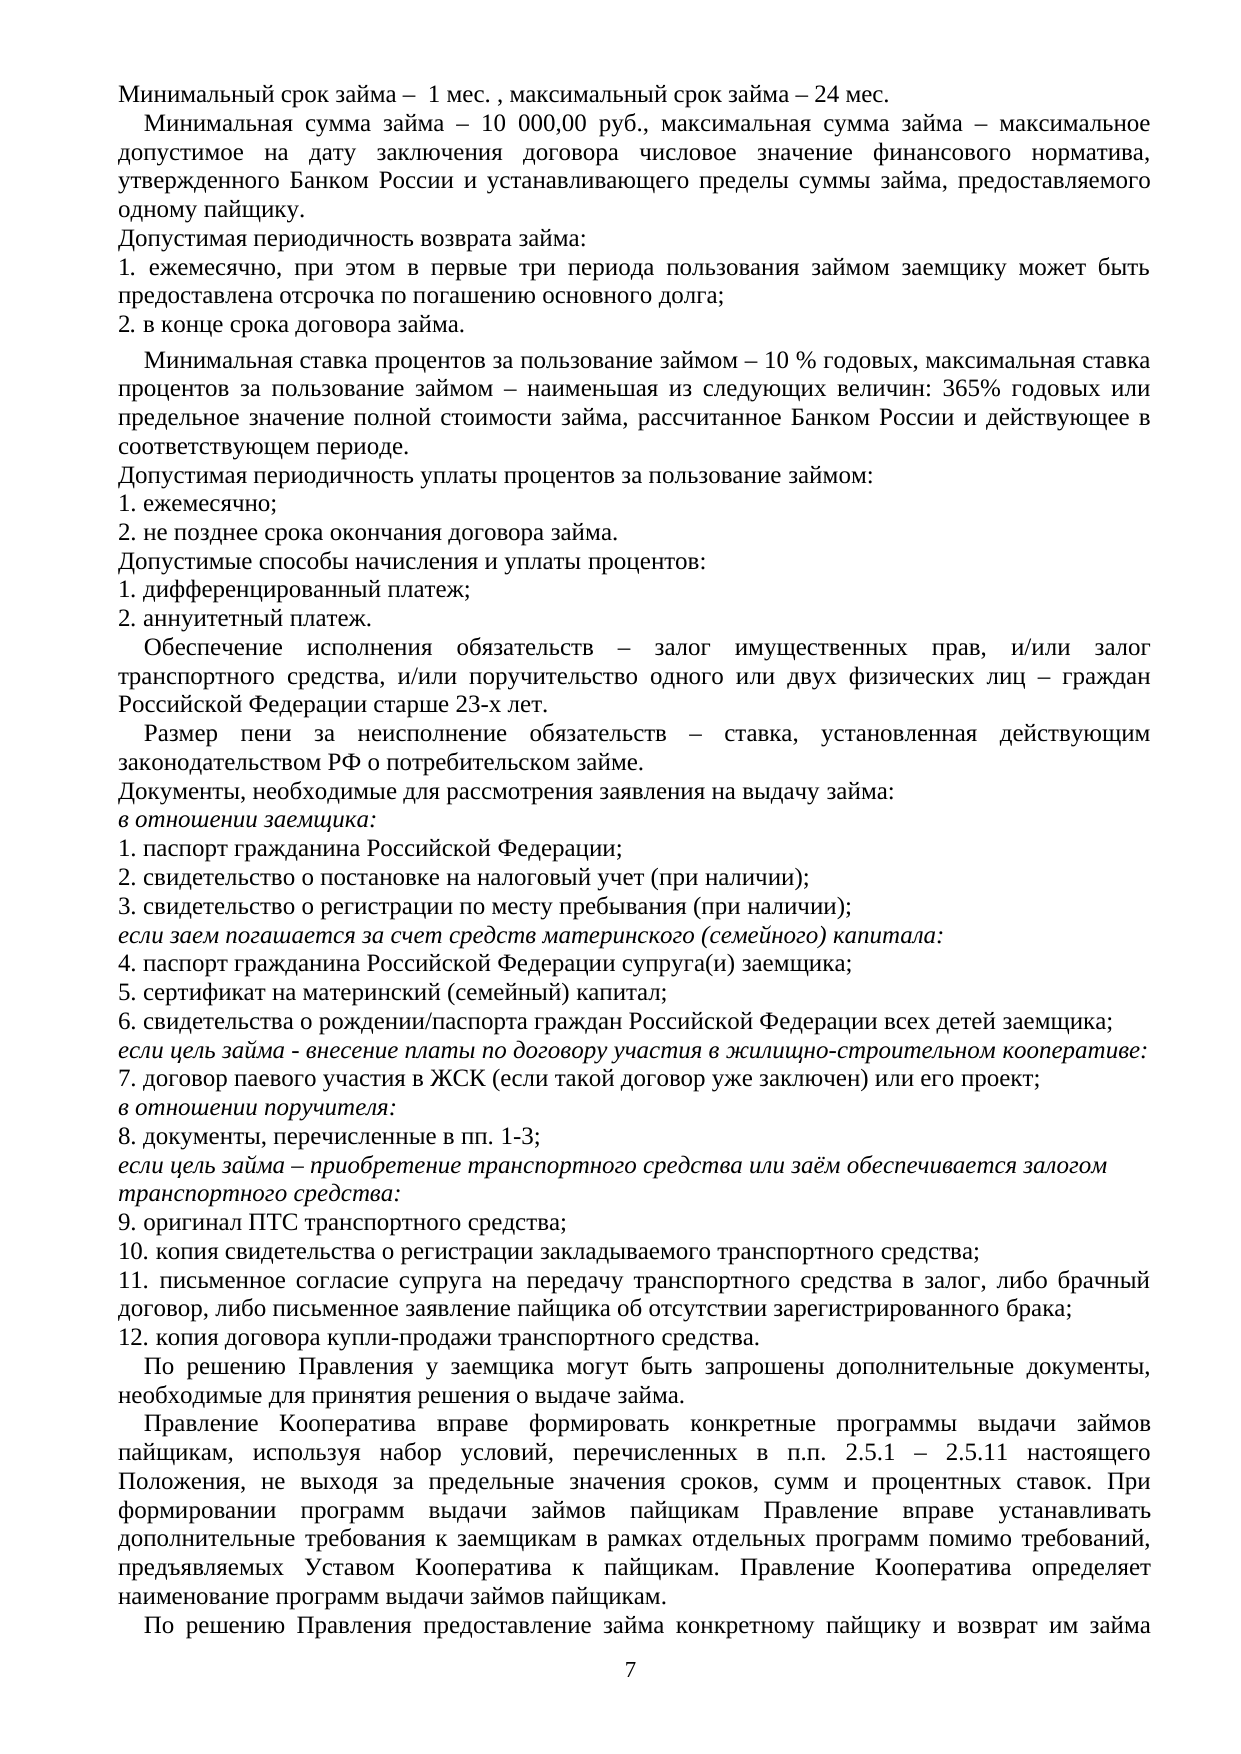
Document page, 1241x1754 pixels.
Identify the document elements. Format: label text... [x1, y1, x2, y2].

list ежемесячно; [118, 488, 1163, 517]
text в отношении поручителя: [118, 1092, 1163, 1121]
text если цель займа – приобретение транспортного средства или заём обеспечивается залогом транспортного средства: [118, 1150, 1163, 1207]
list Минимальная сумма займа – 10 000,00 руб., максимальная сумма займа – максимальное допустимое на дату заключения договора числовое значение финансового норматива, утвержденного Банком России и устанавливающего пределы суммы займа, предоставляемого одному пайщику. [118, 108, 1152, 223]
list договор паевого участия в ЖСК (если такой договор уже заключен) или его проект; [118, 1063, 1163, 1092]
list копия свидетельства о регистрации закладываемого транспортного средства; [118, 1236, 1163, 1265]
text в отношении заемщика: [118, 804, 1163, 833]
list дифференцированный платеж; [118, 575, 1163, 603]
list паспорт гражданина Российской Федерации супруга(и) заемщика; [118, 948, 1163, 977]
list Правление Кооператива вправе формировать конкретные программы выдачи займов пайщикам, используя набор условий, перечисленных в п.п. 2.5.1 – 2.5.11 настоящего Положения, не выходя за предельные значения сроков, сумм и процентных ставок. При формировании программ выдачи займов пайщикам Правление вправе устанавливать дополнительные требования к заемщикам в рамках отдельных программ помимо требований, предъявляемых Уставом Кооператива к пайщикам. Правление Кооператива определяет наименование программ выдачи займов пайщикам. [118, 1408, 1152, 1610]
list копия договора купли-продажи транспортного средства. [118, 1322, 1163, 1351]
list ежемесячно, при этом в первые три периода пользования займом заемщику может быть предоставлена отсрочка по погашению основного долга; [118, 252, 1151, 309]
list свидетельства о рождении/паспорта граждан Российской Федерации всех детей заемщика; [118, 1006, 1163, 1035]
text если цель займа - внесение платы по договору участия в жилищно-строительном кооперативе: [118, 1035, 1163, 1063]
list По решению Правления у заемщика могут быть запрошены дополнительные документы, необходимые для принятия решения о выдаче займа. [118, 1351, 1152, 1408]
list Обеспечение исполнения обязательств – залог имущественных прав, и/или залог транспортного средства, и/или поручительство одного или двух физических лиц – граждан Российской Федерации старше 23-х лет. [118, 632, 1152, 718]
list Минимальный срок займа – 1 мес. , максимальный срок займа – 24 мес. [44, 79, 1163, 108]
list Допустимая периодичность уплаты процентов за пользование займом: [44, 460, 1163, 488]
list Минимальная ставка процентов за пользование займом – 10 % годовых, максимальная ставка процентов за пользование займом – наименьшая из следующих величин: 365% годовых или предельное значение полной стоимости займа, рассчитанное Банком России и действующее в соответствующем периоде. [118, 345, 1152, 460]
list Документы, необходимые для рассмотрения заявления на выдачу займа: [44, 776, 1163, 804]
list оригинал ПТС транспортного средства; [118, 1207, 1163, 1236]
list аннуитетный платеж. [118, 603, 1163, 632]
list свидетельство о постановке на налоговый учет (при наличии); [118, 862, 1163, 891]
list свидетельство о регистрации по месту пребывания (при наличии); [118, 891, 1163, 920]
list сертификат на материнский (семейный) капитал; [118, 977, 1163, 1006]
list Размер пени за неисполнение обязательств – ставка, установленная действующим законодательством РФ о потребительском займе. [118, 718, 1151, 776]
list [118, 1610, 1152, 1638]
list паспорт гражданина Российской Федерации; [118, 833, 1163, 862]
list документы, перечисленные в пп. 1-3; [118, 1121, 1163, 1150]
list в конце срока договора займа. [118, 309, 1163, 338]
list Допустимые способы начисления и уплаты процентов: [44, 546, 1163, 575]
list не позднее срока окончания договора займа. [118, 517, 1163, 546]
text если заем погашается за счет средств материнского (семейного) капитала: [118, 920, 1163, 948]
list Допустимая периодичность возврата займа: [44, 223, 1163, 252]
list письменное согласие супруга на передачу транспортного средства в залог, либо брачный договор, либо письменное заявление пайщика об отсутствии зарегистрированного брака; [118, 1265, 1151, 1322]
